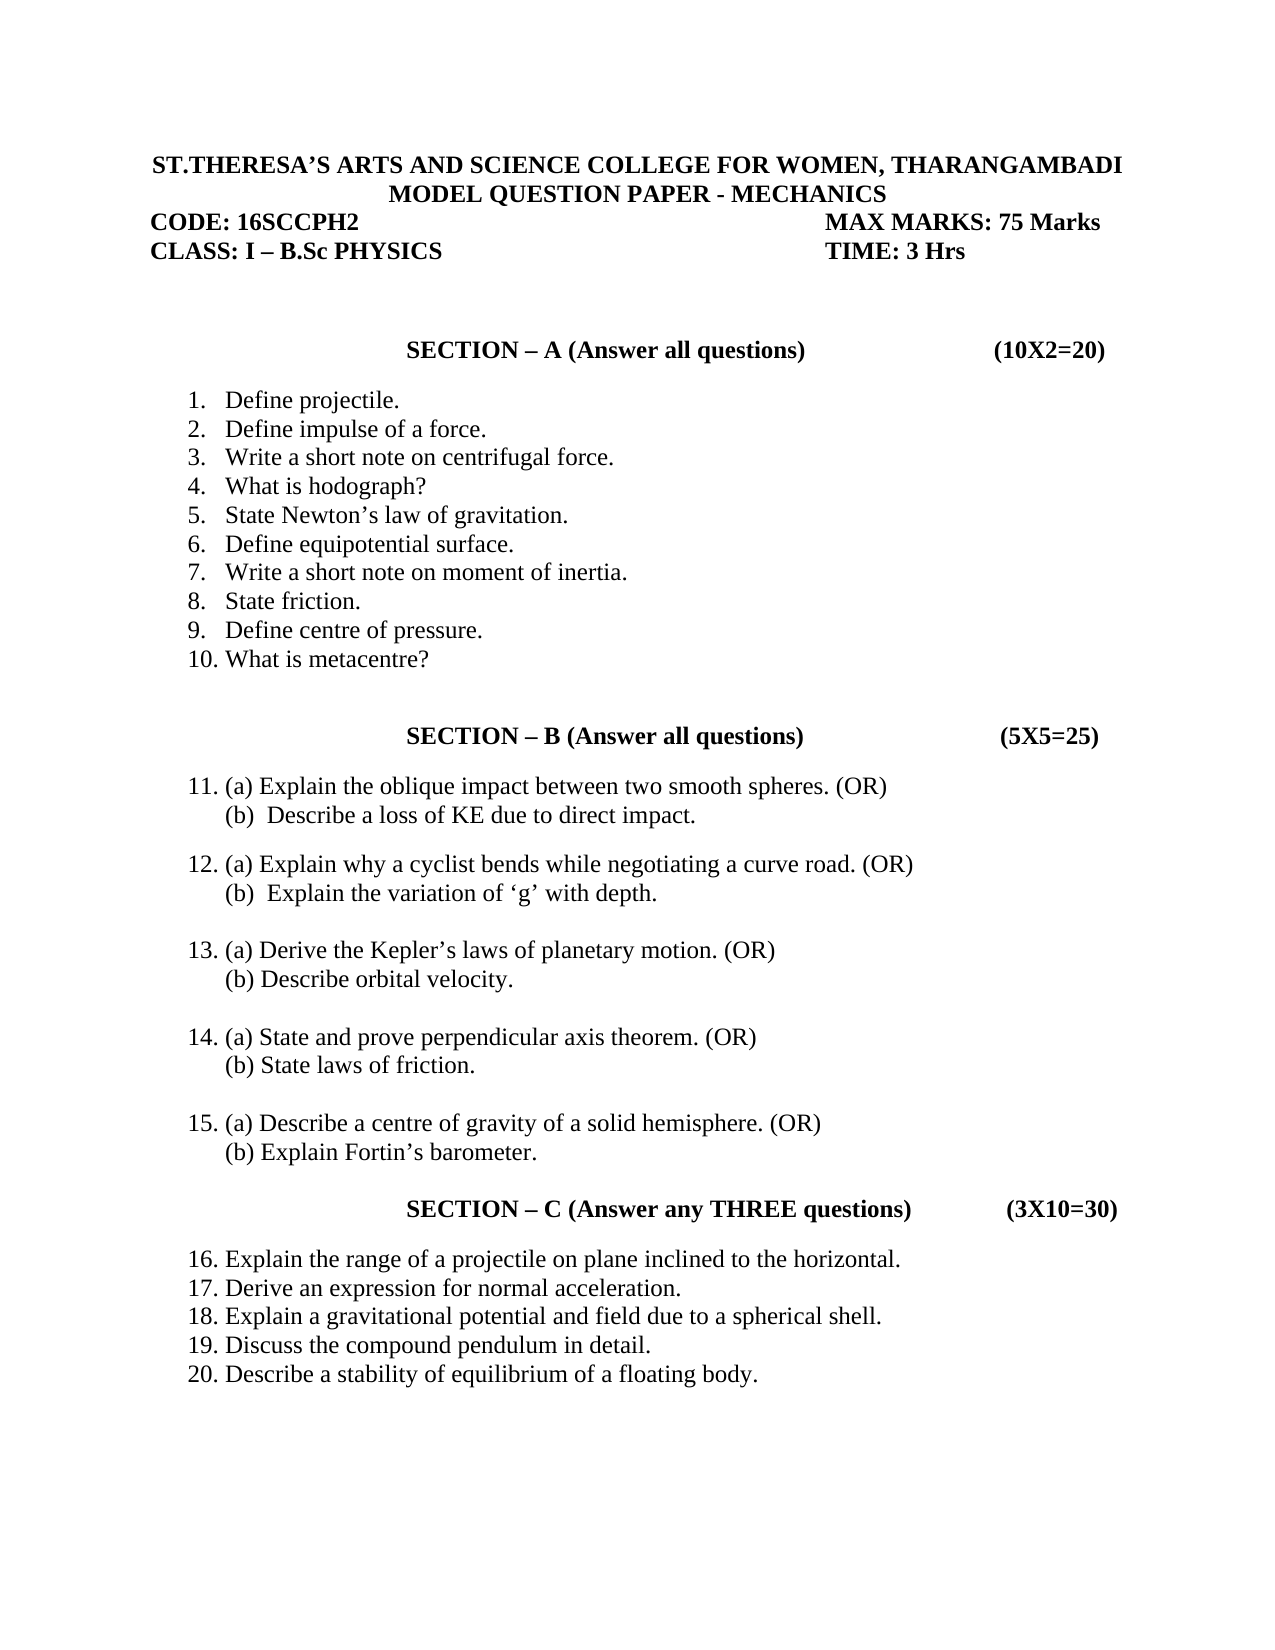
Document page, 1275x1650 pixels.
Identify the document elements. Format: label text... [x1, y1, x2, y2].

list Write a short note on centrifugal force. [187, 442, 1125, 471]
list Explain a gravitational potential and field due to a spherical shell. [187, 1301, 1125, 1330]
list (b) Describe a loss of KE due to direct impact. [225, 800, 1125, 828]
text CODE: 16SCCPH2 MAX MARKS: 75 Marks [150, 207, 1125, 236]
text (b) Explain the variation of ‘g’ with depth. [150, 878, 1125, 907]
list Discuss the compound pendulum in detail. [187, 1330, 1125, 1359]
list What is metacentre? [187, 644, 1125, 672]
list What is hodograph? [187, 471, 1125, 500]
list (a) State and prove perpendicular axis theorem. (OR) [187, 1022, 1125, 1051]
text SECTION – C (Answer any THREE questions) (3X10=30) [150, 1194, 1125, 1223]
list (b) Explain Fortin’s barometer. [225, 1137, 1125, 1166]
list (b) Describe orbital velocity. [225, 964, 1125, 993]
text 12. (a) Explain why a cyclist bends while negotiating a curve road. (OR) [150, 849, 1125, 878]
list (a) Derive the Kepler’s laws of planetary motion. (OR) [187, 936, 1125, 964]
list State Newton’s law of gravitation. [187, 500, 1125, 529]
list (a) Describe a centre of gravity of a solid hemisphere. (OR) [187, 1108, 1125, 1137]
list (b) State laws of friction. [225, 1051, 1125, 1079]
list Define equipotential surface. [187, 529, 1125, 557]
text CLASS: I – B.Sc PHYSICS TIME: 3 Hrs [150, 236, 1125, 265]
list Define centre of pressure. [187, 615, 1125, 644]
list Define impulse of a force. [187, 414, 1125, 442]
list Explain the range of a projectile on plane inclined to the horizontal. [187, 1244, 1125, 1273]
list (a) Explain the oblique impact between two smooth spheres. (OR) [187, 771, 1125, 800]
list State friction. [187, 586, 1125, 615]
text SECTION – B (Answer all questions) (5X5=25) [150, 721, 1125, 750]
text MODEL QUESTION PAPER - MECHANICS [150, 179, 1125, 207]
list Describe a stability of equilibrium of a floating body. [187, 1359, 1125, 1388]
list Derive an expression for normal acceleration. [187, 1273, 1125, 1301]
list Define projectile. [187, 385, 1125, 414]
text SECTION – A (Answer all questions) (10X2=20) [150, 335, 1125, 364]
text ST.THERESA’S ARTS AND SCIENCE COLLEGE FOR WOMEN, THARANGAMBADI [150, 150, 1125, 179]
list Write a short note on moment of inertia. [187, 557, 1125, 586]
